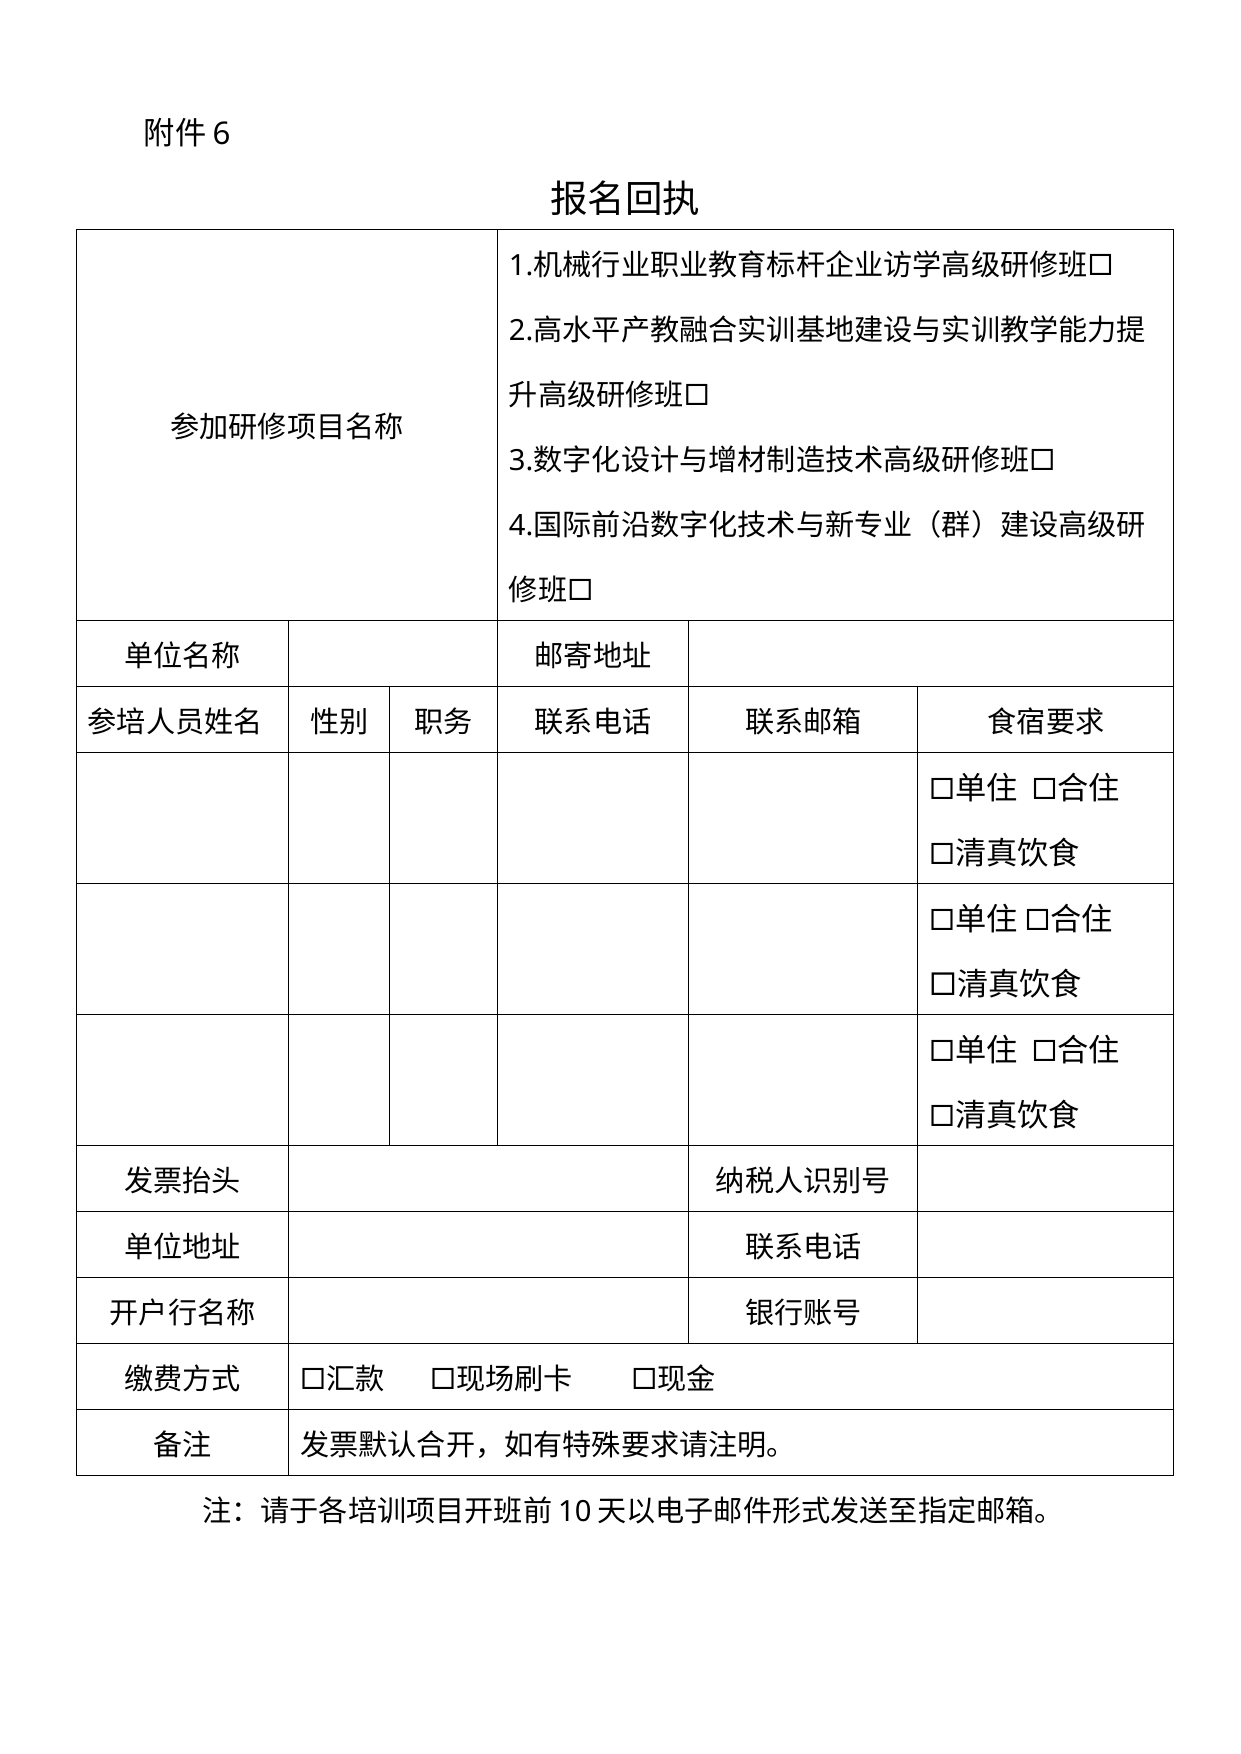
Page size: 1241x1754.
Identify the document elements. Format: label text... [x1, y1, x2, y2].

table_cell [498, 884, 688, 1014]
table_cell 邮寄地址 [498, 621, 688, 686]
text 注：请于各培训项目开班前10天以电子邮件形式发送至指定邮箱。 [144, 1476, 1106, 1541]
table_cell [289, 1015, 389, 1145]
table_cell 职务 [390, 687, 497, 752]
text 附件6 [144, 99, 1106, 164]
table_cell [289, 1146, 688, 1211]
table_cell [289, 884, 389, 1014]
table_cell 联系电话 [689, 1212, 917, 1277]
table_cell 纳税人识别号 [689, 1146, 917, 1211]
table_cell [918, 1146, 1173, 1211]
table_cell 单住 合住 清真饮食 [918, 753, 1173, 883]
table_cell [918, 1212, 1173, 1277]
table_cell [689, 1015, 917, 1145]
table_cell 单住 合住 清真饮食 [918, 884, 1173, 1014]
table_header 参加研修项目名称 [77, 230, 497, 620]
table_cell [498, 753, 688, 883]
table_cell 银行账号 [689, 1278, 917, 1343]
table_cell [77, 1015, 288, 1145]
table_cell [390, 884, 497, 1014]
table_header 1.机械行业职业教育标杆企业访学高级研修班 2.高水平产教融合实训基地建设与实训教学能力提升高级研修班 3.数字化设计与增材制造技术高级研修班 4.国际前沿数字化技术与新专业（群）建设高级研修班 [498, 230, 1173, 620]
table_cell [689, 753, 917, 883]
table_cell [689, 884, 917, 1014]
table_cell 单住 合住 清真饮食 [918, 1015, 1173, 1145]
table_cell 开户行名称 [77, 1278, 288, 1343]
table_cell 缴费方式 [77, 1344, 288, 1409]
table_cell 单位地址 [77, 1212, 288, 1277]
table_cell 发票抬头 [77, 1146, 288, 1211]
table_cell [390, 753, 497, 883]
table_cell 发票默认合开，如有特殊要求请注明。 [289, 1410, 1173, 1475]
table_cell [390, 1015, 497, 1145]
table_cell 备注 [77, 1410, 288, 1475]
table_cell [498, 1015, 688, 1145]
table_cell 联系邮箱 [689, 687, 917, 752]
table_cell [689, 621, 1173, 686]
table_cell 食宿要求 [918, 687, 1173, 752]
table_cell [289, 1278, 688, 1343]
table_cell 性别 [289, 687, 389, 752]
table_cell [77, 753, 288, 883]
text 报名回执 [144, 164, 1106, 229]
table_cell 单位名称 [77, 621, 288, 686]
table_cell [289, 1212, 688, 1277]
table_cell [77, 884, 288, 1014]
table_cell 联系电话 [498, 687, 688, 752]
table_cell 参培人员姓名 [77, 687, 288, 752]
table_cell [289, 753, 389, 883]
table_cell [289, 621, 497, 686]
table_cell [918, 1278, 1173, 1343]
table_cell 汇款 现场刷卡 现金 [289, 1344, 1173, 1409]
